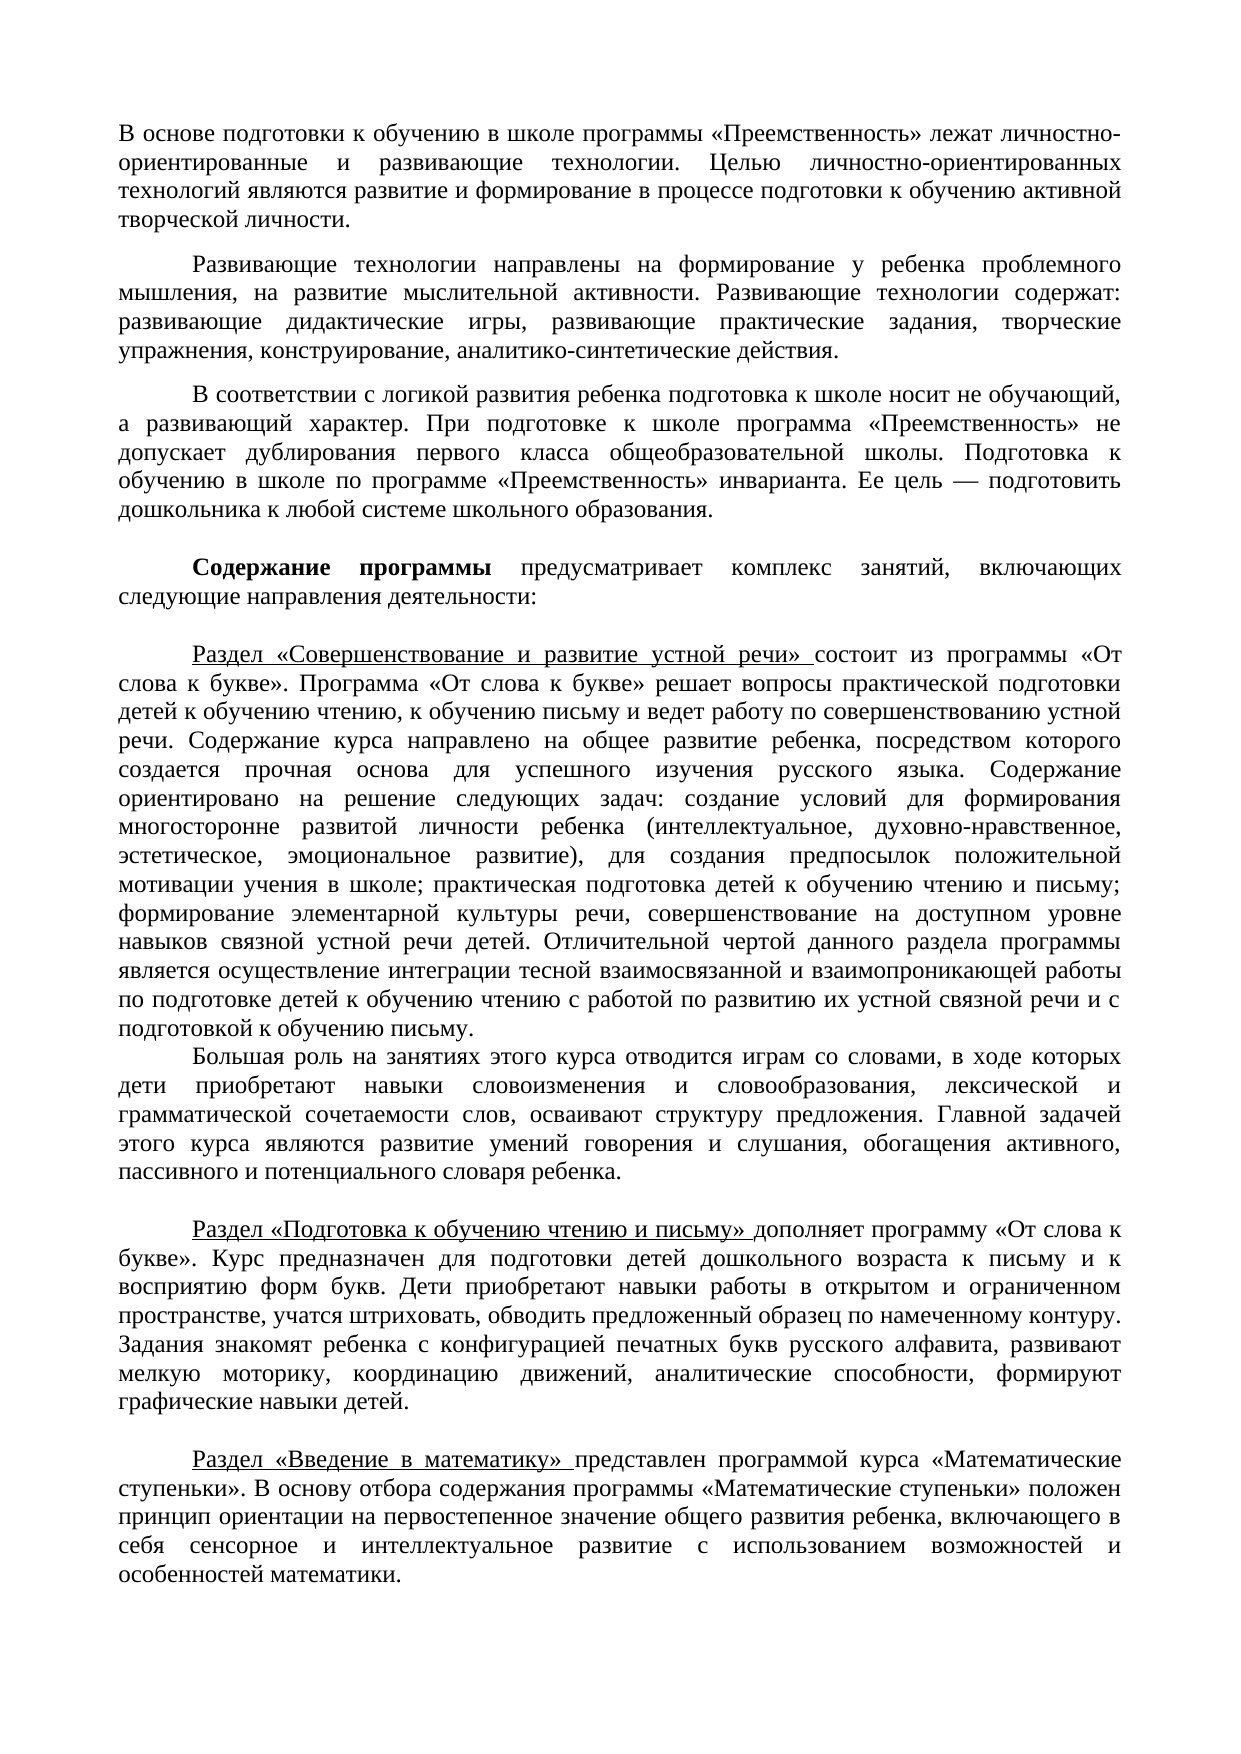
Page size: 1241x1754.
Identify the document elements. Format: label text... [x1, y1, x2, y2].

text В соответствии с логикой развития ребенка подготовка к школе носит не обучающий, а развивающий характер. При подготовке к школе программа «Преемственность» не допускает дублирования первого класса общеобразовательной школы. Подготовка к обучению в школе по программе «Преемственность» инварианта. Ее цель — подготовить дошкольника к любой системе школьного образования. [118, 379, 1122, 523]
text Большая роль на занятиях этого курса отводится играм со словами, в ходе которых дети приобретают навыки словоизменения и словообразования, лексической и грамматической сочетаемости слов, осваивают структуру предложения. Главной задачей этого курса являются развитие умений говорения и слушания, обогащения активного, пассивного и потенциального словаря ребенка. [118, 1041, 1122, 1185]
text Содержание программы предусматривает комплекс занятий, включающих следующие направления деятельности: [118, 552, 1122, 610]
text Раздел «Введение в математику» представлен программой курса «Математические ступеньки». В основу отбора содержания программы «Математические ступеньки» положен принцип ориентации на первостепенное значение общего развития ребенка, включающего в себя сенсорное и интеллектуальное развитие с использованием возможностей и особенностей математики. [118, 1444, 1122, 1588]
text Развивающие технологии направлены на формирование у ребенка проблемного мышления, на развитие мыслительной активности. Развивающие технологии содержат: развивающие дидактические игры, развивающие практические задания, творческие упражнения, конструирование, аналитико-синтетические действия. [118, 249, 1122, 364]
text Раздел «Подготовка к обучению чтению и письму» дополняет программу «От слова к букве». Курс предназначен для подготовки детей дошкольного возраста к письму и к восприятию форм букв. Дети приобретают навыки работы в открытом и ограниченном пространстве, учатся штриховать, обводить предложенный образец по намеченному контуру. Задания знакомят ребенка с конфигурацией печатных букв русского алфавита, развивают мелкую моторику, координацию движений, аналитические способности, формируют графические навыки детей. [118, 1214, 1122, 1415]
text В основе подготовки к обучению в школе программы «Преемственность» лежат личностно-ориентированные и развивающие технологии. Целью личностно-ориентированных технологий являются развитие и формирование в процессе подготовки к обучению активной творческой личности. [118, 118, 1122, 233]
text Раздел «Совершенствование и развитие устной речи» состоит из программы «От слова к букве». Программа «От слова к букве» решает вопросы практической подготовки детей к обучению чтению, к обучению письму и ведет работу по совершенствованию устной речи. Содержание курса направлено на общее развитие ребенка, посредством которого создается прочная основа для успешного изучения русского языка. Содержание ориентировано на решение следующих задач: создание условий для формирования многосторонне развитой личности ребенка (интеллектуальное, духовно-нравственное, эстетическое, эмоциональное развитие), для создания предпосылок положительной мотивации учения в школе; практическая подготовка детей к обучению чтению и письму; формирование элементарной культуры речи, совершенствование на доступном уровне навыков связной устной речи детей. Отличительной чертой данного раздела программы является осуществление интеграции тесной взаимосвязанной и взаимопроникающей работы по подготовке детей к обучению чтению с работой по развитию их устной связной речи и с подготовкой к обучению письму. [118, 639, 1122, 1041]
